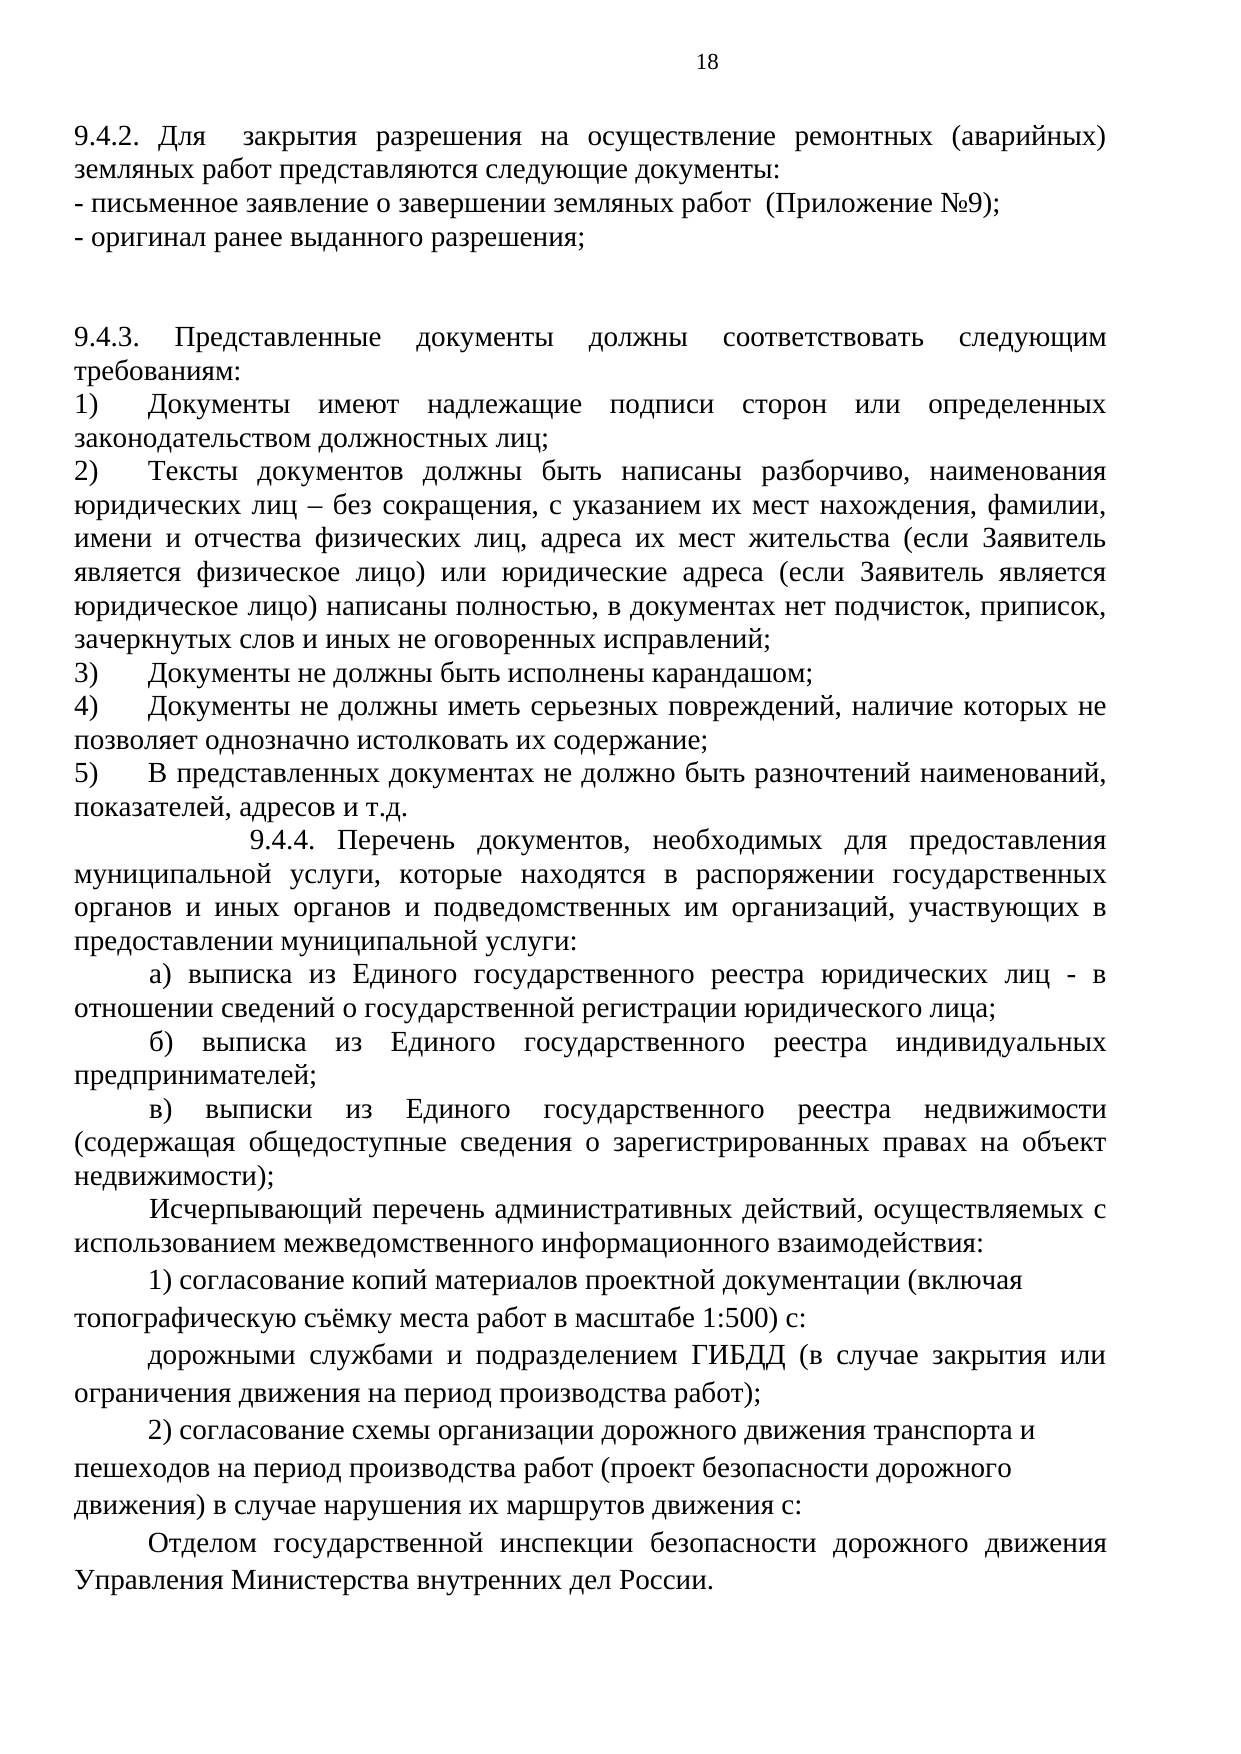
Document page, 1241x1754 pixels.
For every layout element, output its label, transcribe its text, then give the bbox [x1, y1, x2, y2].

text - письменное заявление о завершении земляных работ (Приложение №9); [74, 185, 1107, 219]
text 2) Тексты документов должны быть написаны разборчиво, наименования юридических лиц – без сокращения, с указанием их мест нахождения, фамилии, имени и отчества физических лиц, адреса их мест жительства (если Заявитель является физическое лицо) или юридические адреса (если Заявитель является юридическое лицо) написаны полностью, в документах нет подчисток, приписок, зачеркнутых слов и иных не оговоренных исправлений; [74, 453, 1107, 655]
text 3) Документы не должны быть исполнены карандашом; [74, 655, 1107, 688]
text 1) согласование копий материалов проектной документации (включая топографическую съёмку места работ в масштабе 1:500) с: [74, 1258, 1107, 1333]
text 1) Документы имеют надлежащие подписи сторон или определенных законодательством должностных лиц; [74, 386, 1107, 453]
text в) выписки из Единого государственного реестра недвижимости (содержащая общедоступные сведения о зарегистрированных правах на объект недвижимости); [74, 1091, 1107, 1191]
text Исчерпывающий перечень административных действий, осуществляемых с использованием межведомственного информационного взаимодействия: [74, 1191, 1107, 1258]
text 9.4.4. Перечень документов, необходимых для предоставления муниципальной услуги, которые находятся в распоряжении государственных органов и иных органов и подведомственных им организаций, участвующих в предоставлении муниципальной услуги: [74, 822, 1107, 957]
text - оригинал ранее выданного разрешения; [74, 219, 1107, 252]
text Отделом государственной инспекции безопасности дорожного движения Управления Министерства внутренних дел России. [74, 1521, 1107, 1596]
text 4) Документы не должны иметь серьезных повреждений, наличие которых не позволяет однозначно истолковать их содержание; [74, 688, 1107, 755]
text дорожными службами и подразделением ГИБДД (в случае закрытия или ограничения движения на период производства работ); [74, 1333, 1107, 1408]
text 2) согласование схемы организации дорожного движения транспорта и пешеходов на период производства работ (проект безопасности дорожного движения) в случае нарушения их маршрутов движения с: [74, 1408, 1107, 1521]
text 5) В представленных документах не должно быть разночтений наименований, показателей, адресов и т.д. [74, 755, 1107, 822]
text 9.4.2. Для закрытия разрешения на осуществление ремонтных (аварийных) земляных работ представляются следующие документы: [74, 118, 1107, 185]
text 9.4.3. Представленные документы должны соответствовать следующим требованиям: [74, 319, 1107, 386]
text б) выписка из Единого государственного реестра индивидуальных предпринимателей; [74, 1024, 1107, 1091]
text а) выписка из Единого государственного реестра юридических лиц - в отношении сведений о государственной регистрации юридического лица; [74, 957, 1107, 1024]
